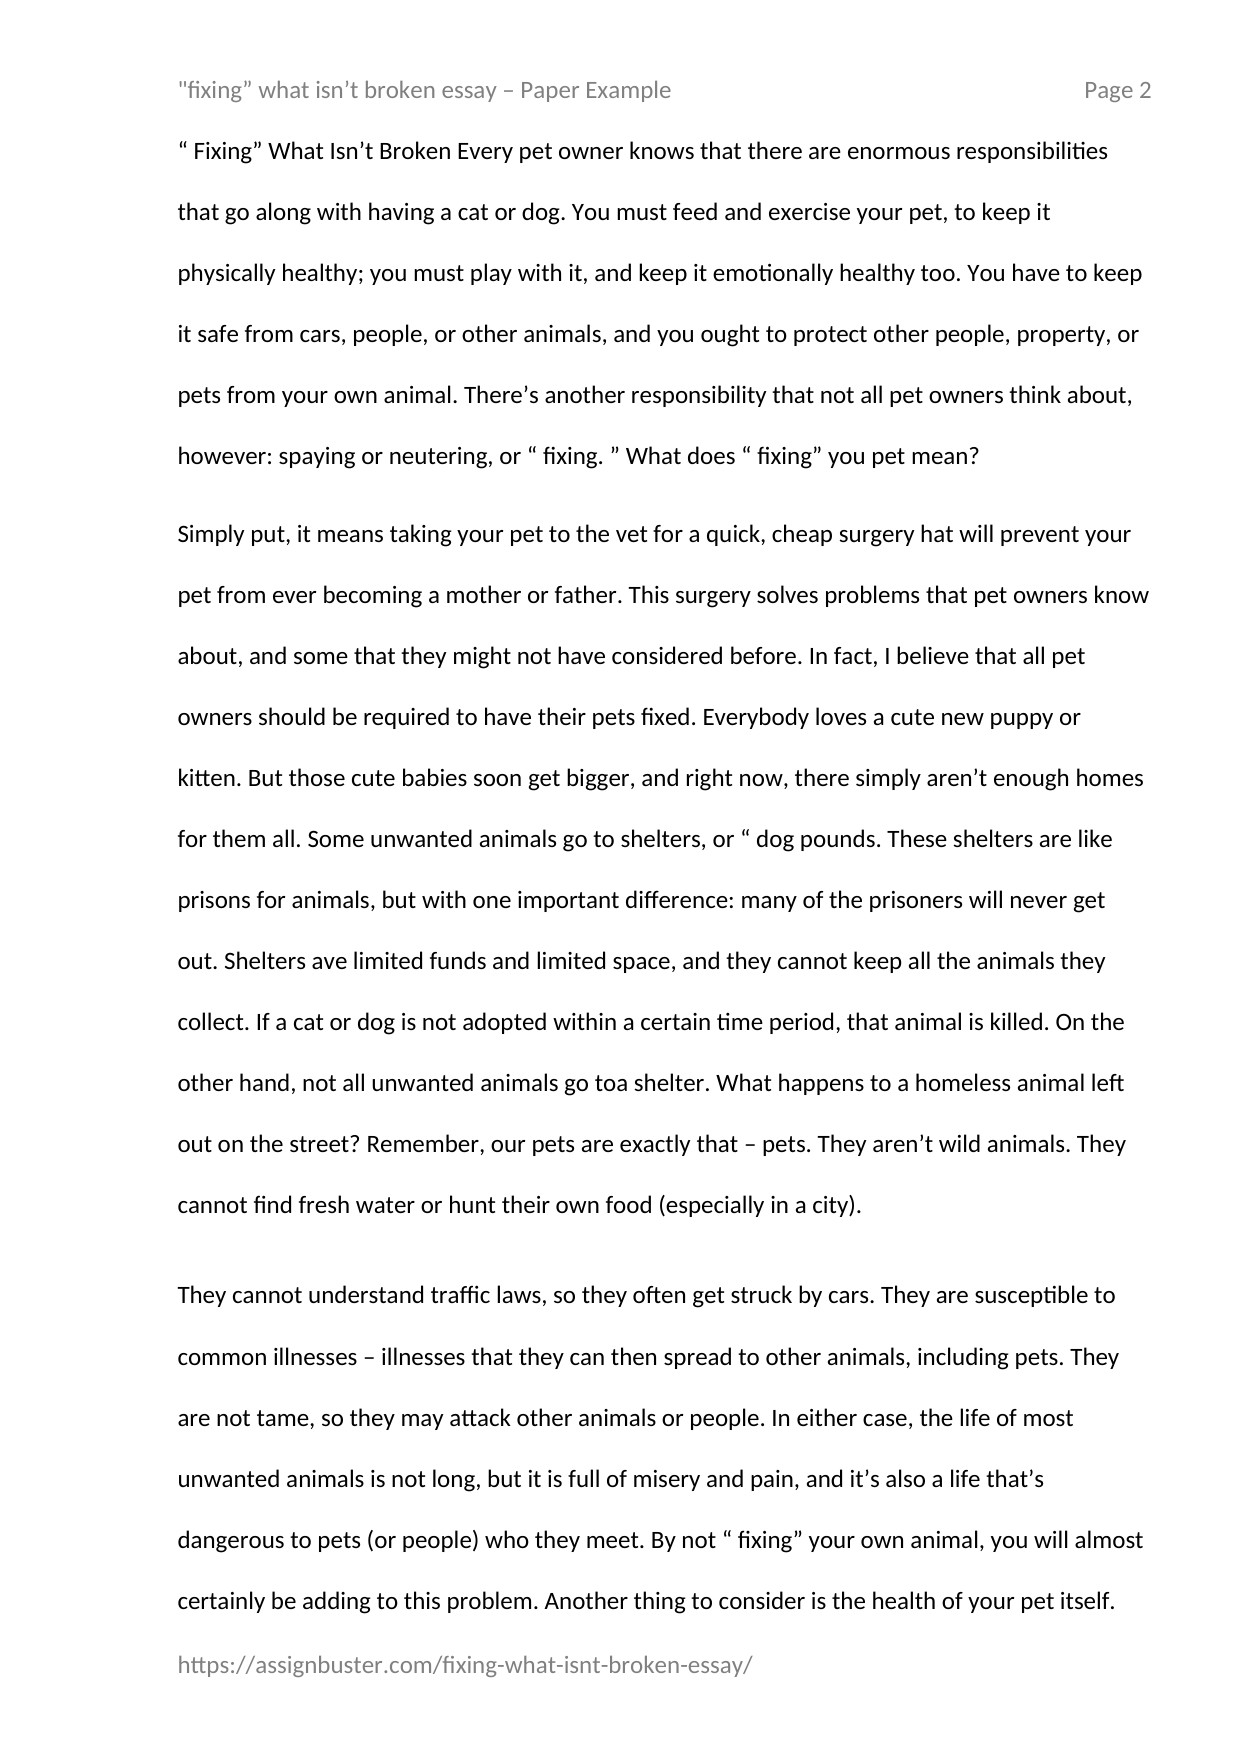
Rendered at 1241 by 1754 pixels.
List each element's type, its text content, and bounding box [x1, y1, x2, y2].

text “ Fixing” What Isn’t Broken Every pet owner knows that there are enormous responsibilities that go along with having a cat or dog. You must feed and exercise your pet, to keep it physically healthy; you must play with it, and keep it emotionally healthy too. You have to keep it safe from cars, people, or other animals, and you ought to protect other people, property, or pets from your own animal. There’s another responsibility that not all pet owners think about, however: spaying or neutering, or “ fixing. ” What does “ fixing” you pet mean? [177, 135, 1152, 471]
text Simply put, it means taking your pet to the vet for a quick, cheap surgery hat will prevent your pet from ever becoming a mother or father. This surgery solves problems that pet owners know about, and some that they might not have considered before. In fact, I believe that all pet owners should be required to have their pets fixed. Everybody loves a cute new puppy or kitten. But those cute babies soon get bigger, and right now, there simply aren’t enough homes for them all. Some unwanted animals go to shelters, or “ dog pounds. These shelters are like prisons for animals, but with one important difference: many of the prisoners will never get out. Shelters ave limited funds and limited space, and they cannot keep all the animals they collect. If a cat or dog is not adopted within a certain time period, that animal is killed. On the other hand, not all unwanted animals go toa shelter. What happens to a homeless animal left out on the street? Remember, our pets are exactly that – pets. They aren’t wild animals. They cannot find fresh water or hunt their own food (especially in a city). [177, 518, 1152, 1220]
text They cannot understand traffic laws, so they often get struck by cars. They are susceptible to common illnesses – illnesses that they can then spread to other animals, including pets. They are not tame, so they may attack other animals or people. In either case, the life of most unwanted animals is not long, but it is full of misery and pain, and it’s also a life that’s dangerous to pets (or people) who they meet. By not “ fixing” your own animal, you will almost certainly be adding to this problem. Another thing to consider is the health of your pet itself. [177, 1280, 1152, 1615]
